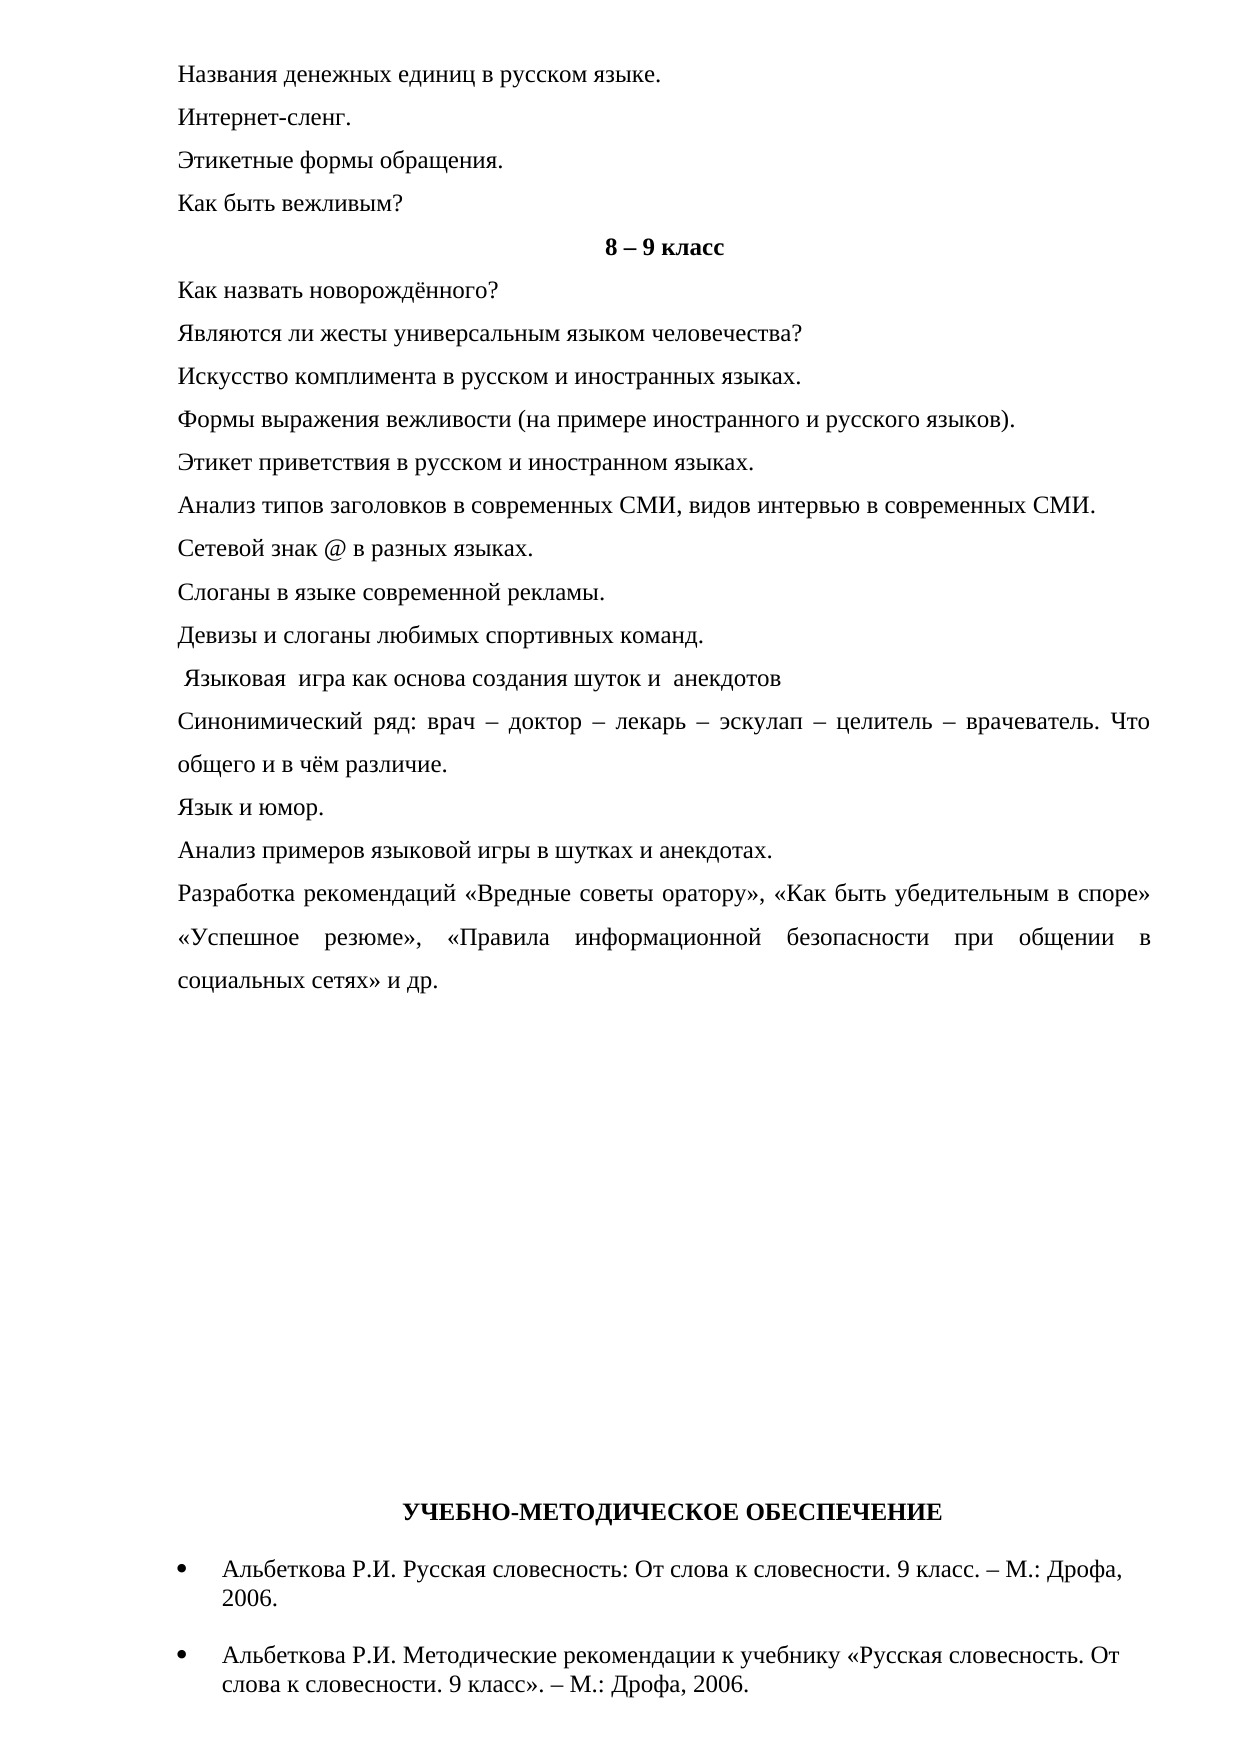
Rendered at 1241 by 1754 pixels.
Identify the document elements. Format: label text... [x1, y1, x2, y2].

text Искусство комплимента в русском и иностранных языках. [177, 361, 1152, 390]
text Сетевой знак @ в разных языках. [177, 533, 1152, 562]
text Как назвать новорождённого? [177, 275, 1152, 303]
text 8 – 9 класс [177, 232, 1152, 260]
text Анализ типов заголовков в современных СМИ, видов интервью в современных СМИ. [177, 490, 1152, 519]
text Являются ли жесты универсальным языком человечества? [177, 318, 1152, 347]
text Языковая игра как основа создания шуток и анекдотов [177, 663, 1152, 692]
text Как быть вежливым? [177, 188, 1152, 217]
list Альбеткова Р.И. Методические рекомендации к учебнику «Русская словесность. От слова к словесности. 9 класс». – М.: Дрофа, 2006. [177, 1640, 1123, 1698]
text Интернет-сленг. [177, 102, 1152, 131]
list Альбеткова Р.И. Русская словесность: От слова к словесности. 9 класс. – М.: Дрофа, 2006. [177, 1554, 1123, 1612]
text Слоганы в языке современной рекламы. [177, 577, 1152, 605]
text Анализ примеров языковой игры в шутках и анекдотах. [177, 835, 1152, 864]
text Девизы и слоганы любимых спортивных команд. [177, 620, 1152, 648]
text Названия денежных единиц в русском языке. [177, 59, 1152, 88]
text Разработка рекомендаций «Вредные советы оратору», «Как быть убедительным в споре» «Успешное резюме», «Правила информационной безопасности при общении в социальных сетях» и др. [177, 878, 1152, 993]
text Этикетные формы обращения. [177, 145, 1152, 174]
text УЧЕБНО-МЕТОДИЧЕСКОЕ ОБЕСПЕЧЕНИЕ [222, 1497, 1123, 1525]
text Этикет приветствия в русском и иностранном языках. [177, 447, 1152, 476]
text Синонимический ряд: врач – доктор – лекарь – эскулап – целитель – врачеватель. Что общего и в чём различие. [177, 706, 1152, 778]
text Язык и юмор. [177, 792, 1152, 821]
text Формы выражения вежливости (на примере иностранного и русского языков). [177, 404, 1152, 433]
